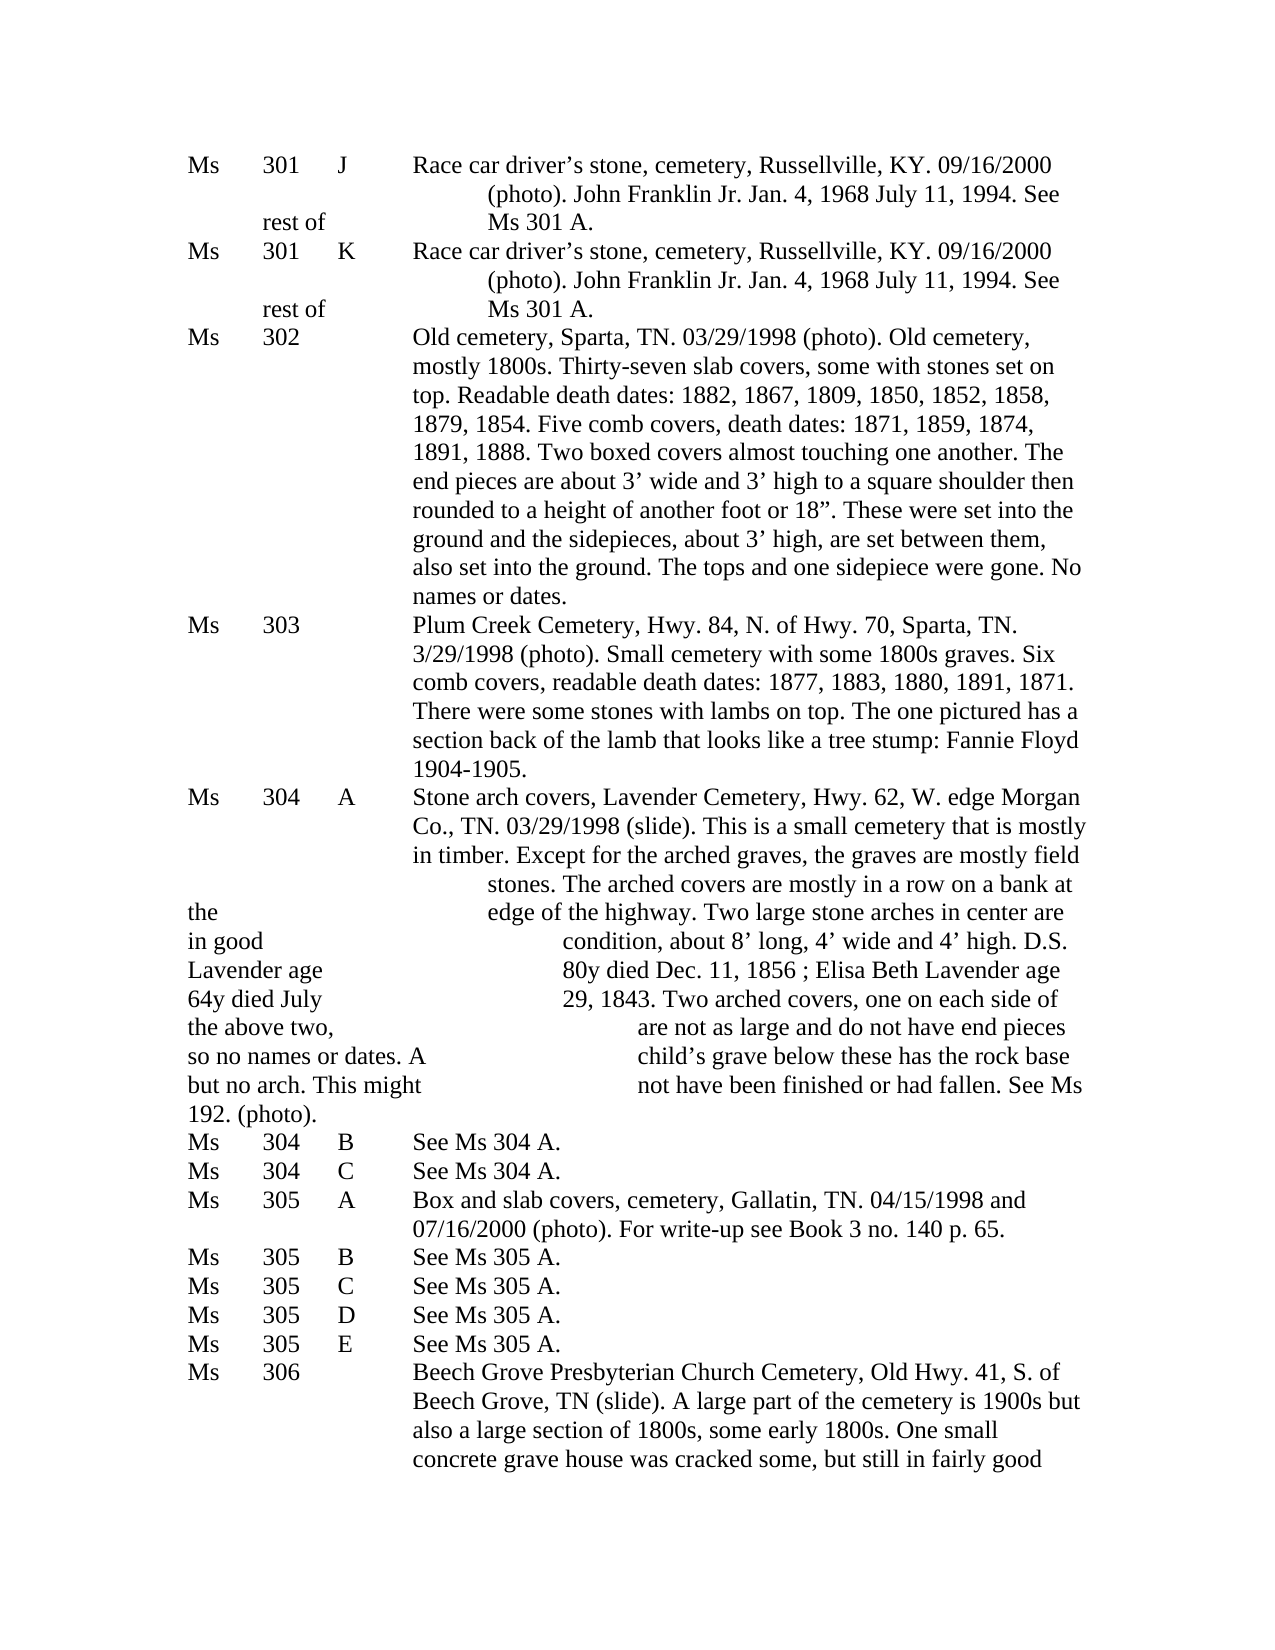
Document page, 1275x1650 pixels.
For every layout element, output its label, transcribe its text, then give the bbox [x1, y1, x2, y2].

text Ms 305 C See Ms 305 A. [187, 1271, 1087, 1300]
text 1891, 1888. Two boxed covers almost touching one another. The [337, 437, 1087, 466]
text rounded to a height of another foot or 18”. These were set into the [337, 495, 1087, 524]
text Ms 306 Beech Grove Presbyterian Church Cemetery, Old Hwy. 41, S. of [187, 1357, 1087, 1386]
text names or dates. [337, 581, 1087, 610]
text Ms 305 D See Ms 305 A. [187, 1300, 1087, 1329]
text Ms 305 E See Ms 305 A. [187, 1329, 1087, 1357]
text Ms 304 C See Ms 304 A. [187, 1156, 1087, 1185]
text Ms 305 B See Ms 305 A. [187, 1242, 1087, 1271]
text also set into the ground. The tops and one sidepiece were gone. No [337, 552, 1087, 581]
text Ms 304 B See Ms 304 A. [187, 1127, 1087, 1156]
text top. Readable death dates: 1882, 1867, 1809, 1850, 1852, 1858, [337, 380, 1087, 409]
text (slide). A large part of the cemetery is 1900s but [337, 1386, 1087, 1415]
text Ms 301 J Race car driver’s stone, cemetery, 09/16/2000 (photo). John Jr. Jan. 4, 1968 July 11, 1994. See rest of Ms 301 A. [187, 150, 1087, 236]
text Ms 301 K Race car driver’s stone, cemetery, 09/16/2000 (photo). John Jr. Jan. 4, 1968 July 11, 1994. See rest of Ms 301 A. [187, 236, 1087, 322]
text , TN. 03/29/1998 (slide). This is a small cemetery that is mostly in timber. Except for the arched graves, the graves are mostly field stones. The arched covers are mostly in a row on a bank at the edge of the highway. Two large stone arches in center are in good condition, about 8’ long, 4’ wide and 4’ high. D.S. Lavender age 80y died Dec. 11, 1856 ; Elisa Beth Lavender age 64y died July 29, 1843. Two arched covers, one on each side of the above two, are not as large and do not have end pieces so no names or dates. A child’s grave below these has the rock base but no arch. This might not have been finished or had fallen. See Ms 192. (photo). [187, 811, 1087, 1127]
text 07/16/2000 (photo). For write-up see Book 3 no. 140 p. 65. [337, 1214, 1087, 1242]
text ground and the sidepieces, about 3’ high, are set between them, [337, 524, 1087, 552]
text also a large section of 1800s, some early 1800s. One small [337, 1415, 1087, 1444]
text 3/29/1998 (photo). Small cemetery with some 1800s graves. Six comb covers, readable death dates: 1877, 1883, 1880, 1891, 1871. There were some stones with lambs on top. The one pictured has a section back of the lamb that looks like a tree stump: Fannie Floyd 1904-1905. [412, 639, 1087, 782]
text Ms 302 Old cemetery, , TN. 03/29/1998 (photo). Old cemetery, [187, 322, 1087, 351]
text Ms 303 Plum Creek Cemetery, Hwy. 84, N. of Hwy. 70, [187, 610, 1087, 639]
text Ms 304 A Stone arch covers, , Hwy. 62, W. edge [187, 782, 1087, 811]
text 1879, 1854. Five comb covers, death dates: 1871, 1859, 1874, [337, 409, 1087, 437]
text mostly 1800s. Thirty-seven slab covers, some with stones set on [337, 351, 1087, 380]
text concrete grave house was cracked some, but still in fairly good [337, 1444, 1087, 1472]
text Ms 305 A Box and slab covers, cemetery, , TN. 04/15/1998 and [187, 1185, 1087, 1214]
text end pieces are about 3’ wide and 3’ high to a square shoulder then [337, 466, 1087, 495]
